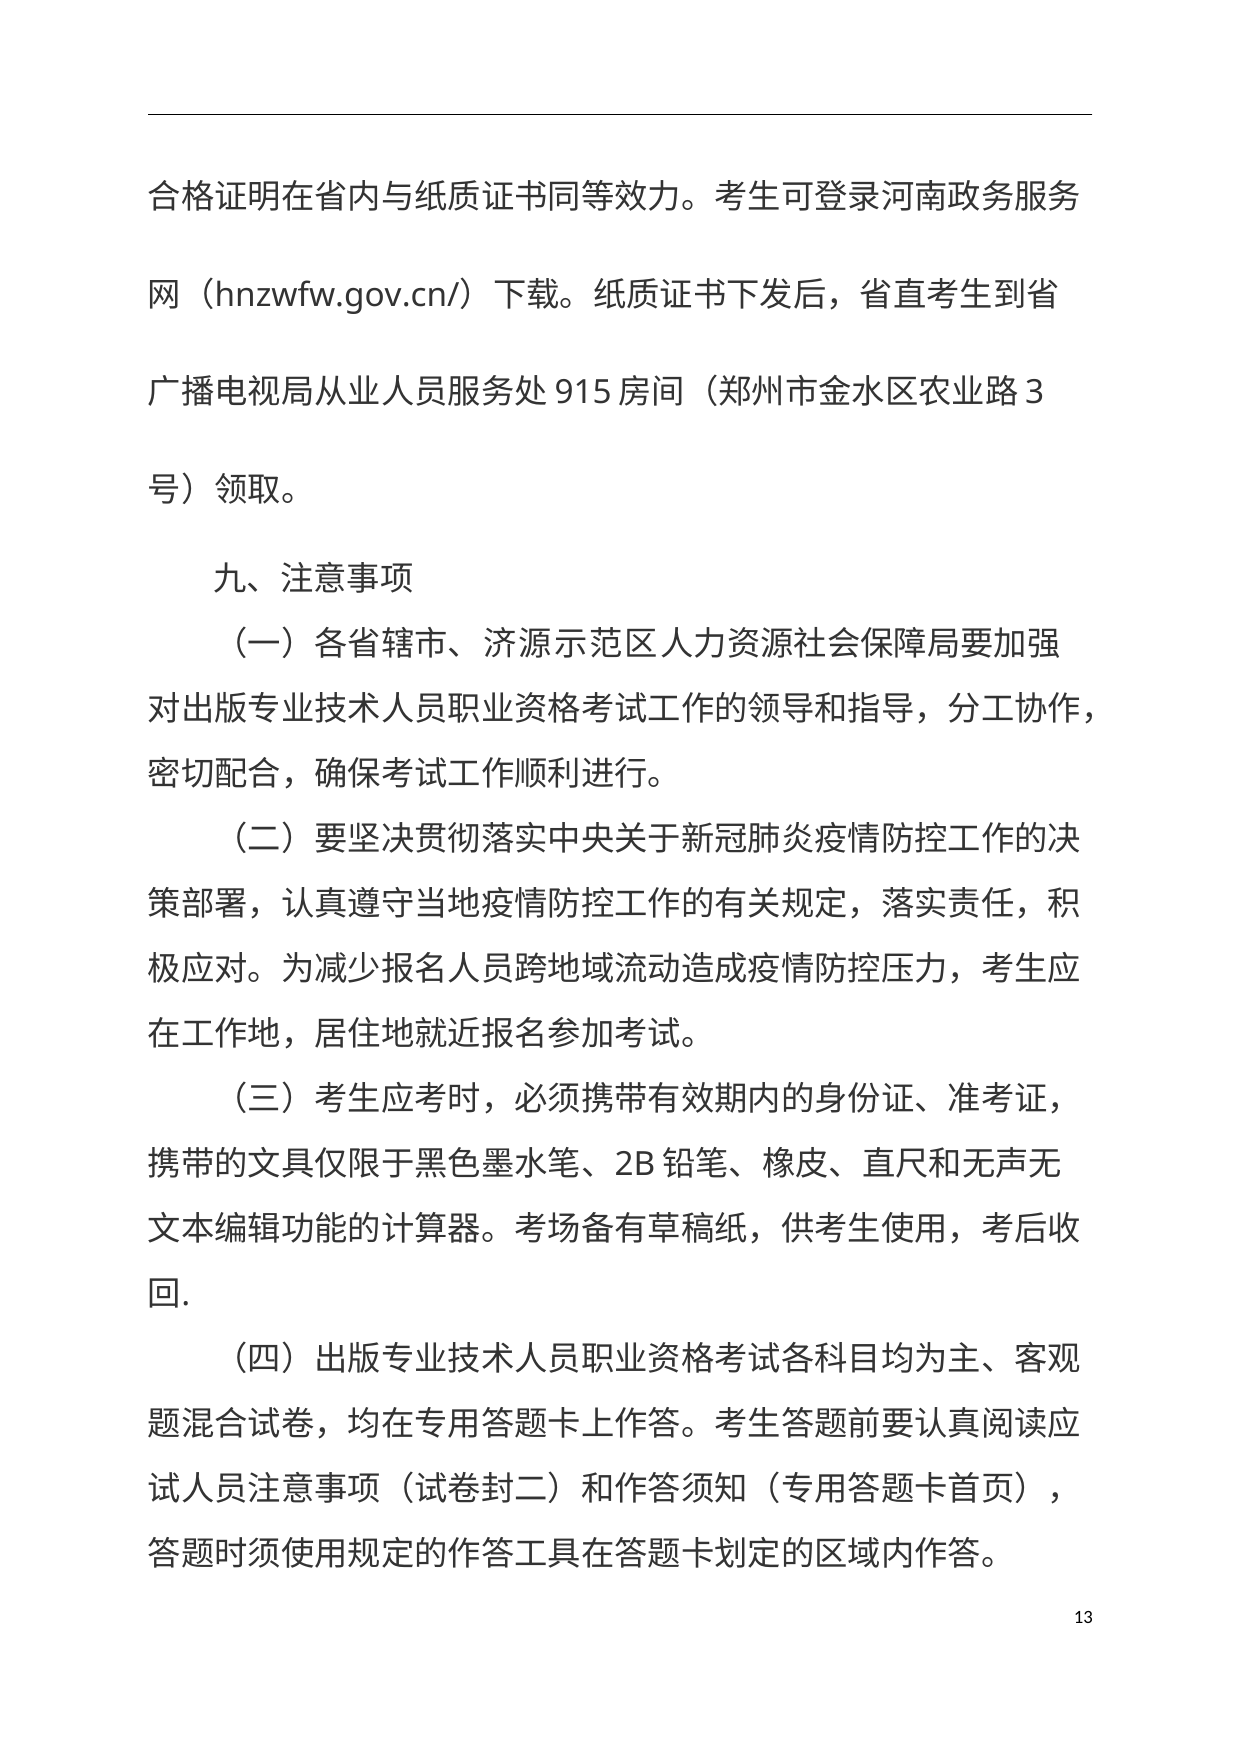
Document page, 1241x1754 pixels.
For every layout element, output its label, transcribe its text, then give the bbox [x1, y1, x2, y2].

text 九、注意事项 [148, 543, 1092, 608]
text （四）出版专业技术人员职业资格考试各科目均为主、客观题混合试卷，均在专用答题卡上作答。考生答题前要认真阅读应试人员注意事项（试卷封二）和作答须知（专用答题卡首页），答题时须使用规定的作答工具在答题卡划定的区域内作答。 [148, 1323, 1092, 1583]
text （二）要坚决贯彻落实中央关于新冠肺炎疫情防控工作的决策部署，认真遵守当地疫情防控工作的有关规定，落实责任，积极应对。为减少报名人员跨地域流动造成疫情防控压力，考生应在工作地，居住地就近报名参加考试。 [148, 803, 1092, 1063]
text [148, 162, 1092, 519]
text （三）考生应考时，必须携带有效期内的身份证、准考证，携带的文具仅限于黑色墨水笔、2B铅笔、橡皮、直尺和无声无文本编辑功能的计算器。考场备有草稿纸，供考生使用，考后收回. [148, 1063, 1092, 1323]
text （一）各省辖市、济源示范区人力资源社会保障局要加强对出版专业技术人员职业资格考试工作的领导和指导，分工协作，密切配合，确保考试工作顺利进行。 [148, 608, 1092, 803]
